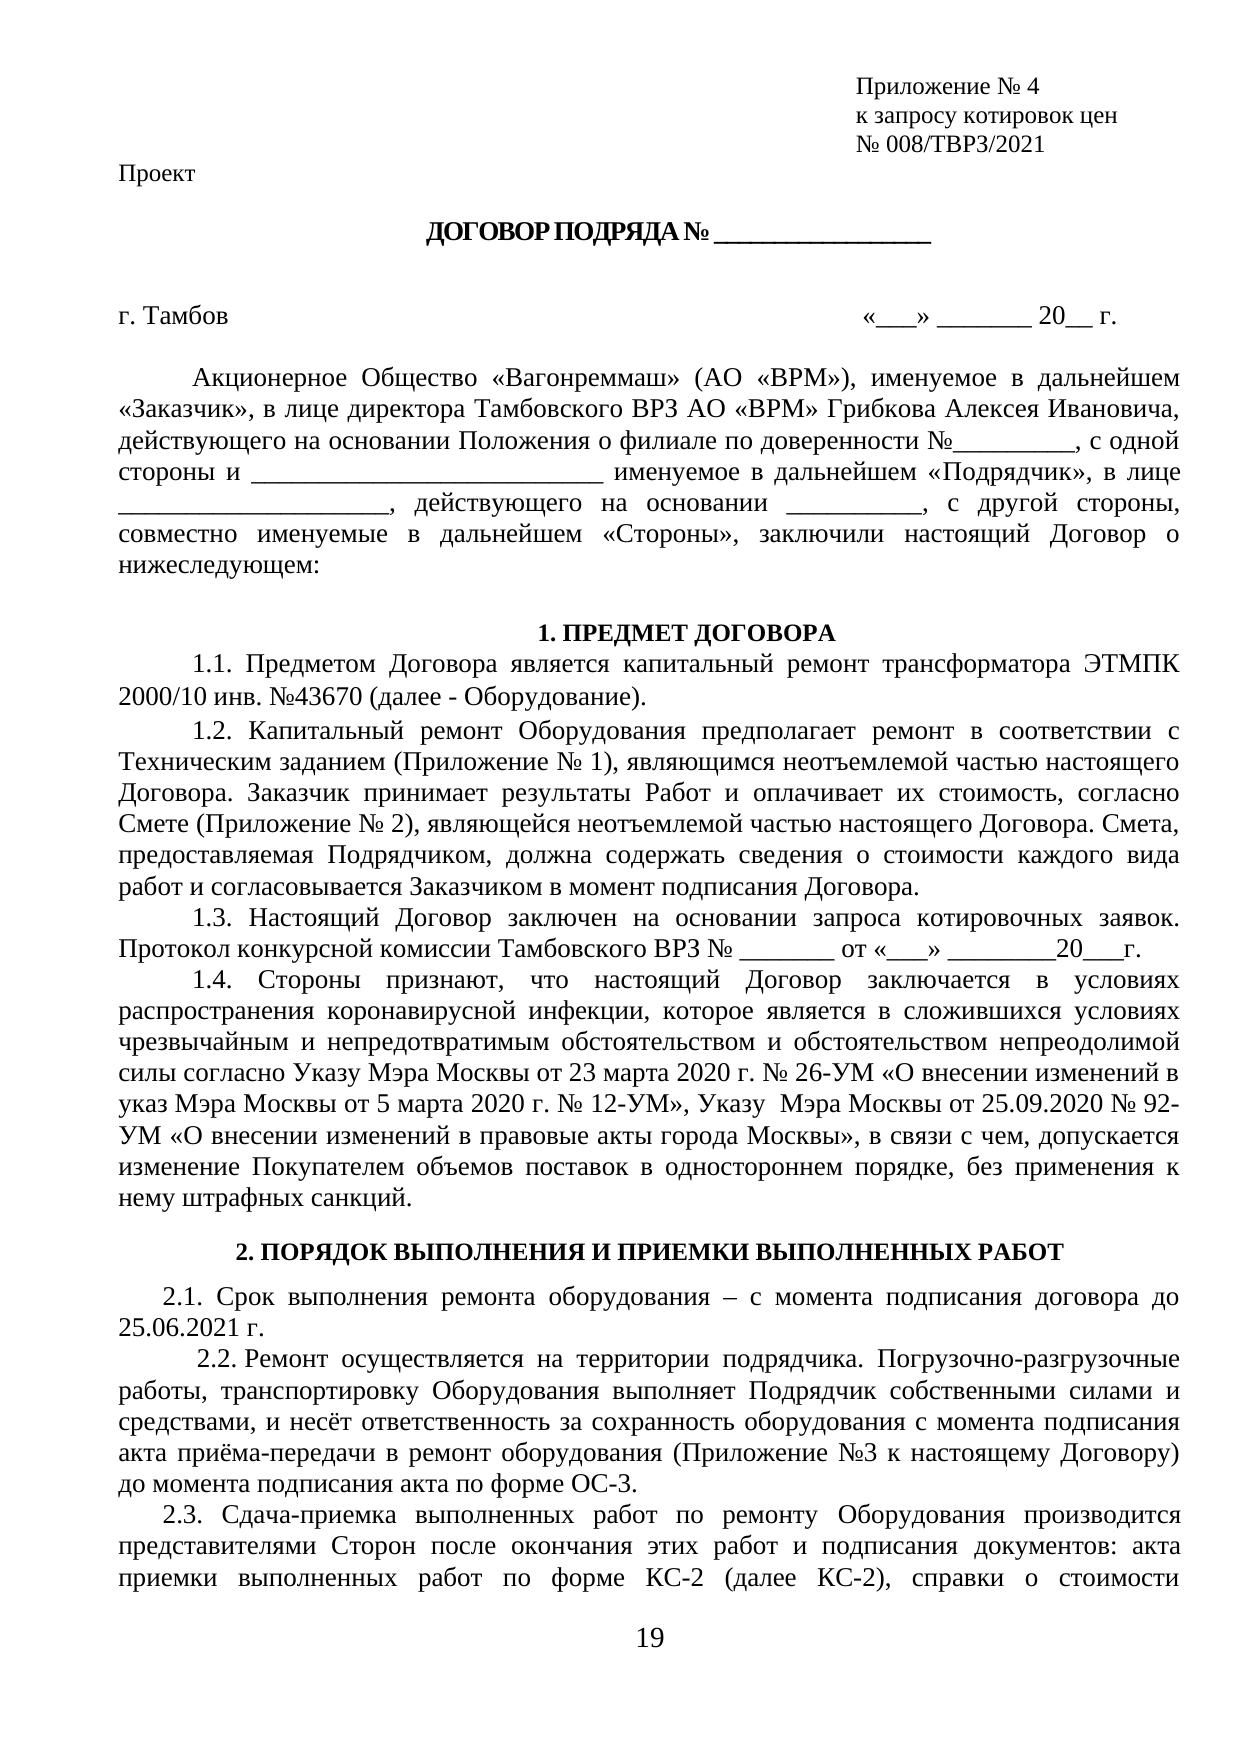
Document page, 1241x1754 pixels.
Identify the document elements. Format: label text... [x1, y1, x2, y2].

text Акционерное Общество «Вагонреммаш» (АО «ВРМ»), именуемое в дальнейшем «Заказчик», в лице директора Тамбовского ВРЗ АО «ВРМ» Грибкова Алексея Ивановича, действующего на основании Положения о филиале по доверенности №_________, с одной стороны и __________________________ именуемое в дальнейшем «Подрядчик», в лице ____________________, действующего на основании __________, с другой стороны, совместно именуемые в дальнейшем «Стороны», заключили настоящий Договор о нижеследующем: [118, 361, 1181, 579]
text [118, 1498, 1181, 1592]
text к запросу котировок цен [782, 100, 1181, 129]
text 1. ПРЕДМЕТ ДОГОВОРА [118, 618, 1181, 647]
text ДОГОВОР ПОДРЯДА № __________________ [118, 215, 1181, 246]
text № 008/ТВРЗ/2021 [782, 129, 1181, 158]
text 1.2. Капитальный ремонт Оборудования предполагает ремонт в соответствии с Техническим заданием (Приложение № 1), являющимся неотъемлемой частью настоящего Договора. Заказчик принимает результаты Работ и оплачивает их стоимость, согласно Смете (Приложение № 2), являющейся неотъемлемой частью настоящего Договора. Смета, предоставляемая Подрядчиком, должна содержать сведения о стоимости каждого вида работ и согласовывается Заказчиком в момент подписания Договора. [118, 714, 1181, 901]
text 1.1. Предметом Договора является капитальный ремонт трансформатора ЭТМПК 2000/10 инв. №43670 (далее - Оборудование). [118, 647, 1181, 711]
text 2. ПОРЯДОК ВЫПОЛНЕНИЯ И ПРИЕМКИ ВЫПОЛНЕННЫХ РАБОТ [118, 1237, 1181, 1266]
text Проект [118, 158, 1181, 186]
text Приложение № 4 [782, 71, 1181, 100]
text г. Тамбов «___» _______ 20__ г. [118, 299, 1181, 330]
text 2.2. Ремонт осуществляется на территории подрядчика. Погрузочно-разгрузочные работы, транспортировку Оборудования выполняет Подрядчик собственными силами и средствами, и несёт ответственность за сохранность оборудования с момента подписания акта приёма-передачи в ремонт оборудования (Приложение №3 к настоящему Договору) до момента подписания акта по форме ОС-3. [118, 1343, 1181, 1498]
text 2.1. Срок выполнения ремонта оборудования – с момента подписания договора до 25.06.2021 г. [118, 1280, 1181, 1343]
text 1.4. Стороны признают, что настоящий Договор заключается в условиях распространения коронавирусной инфекции, которое является в сложившихся условиях чрезвычайным и непредотвратимым обстоятельством и обстоятельством непреодолимой силы согласно Указу Мэра Москвы от 23 марта 2020 г. № 26-УМ «О внесении изменений в указ Мэра Москвы от 5 марта 2020 г. № 12-УМ», Указу Мэра Москвы от 25.09.2020 № 92-УМ «О внесении изменений в правовые акты города Москвы», в связи с чем, допускается изменение Покупателем объемов поставок в одностороннем порядке, без применения к нему штрафных санкций. [118, 963, 1181, 1212]
text 1.3. Настоящий Договор заключен на основании запроса котировочных заявок. Протокол конкурсной комиссии Тамбовского ВРЗ № _______ от «___» ________20___г. [118, 901, 1181, 963]
